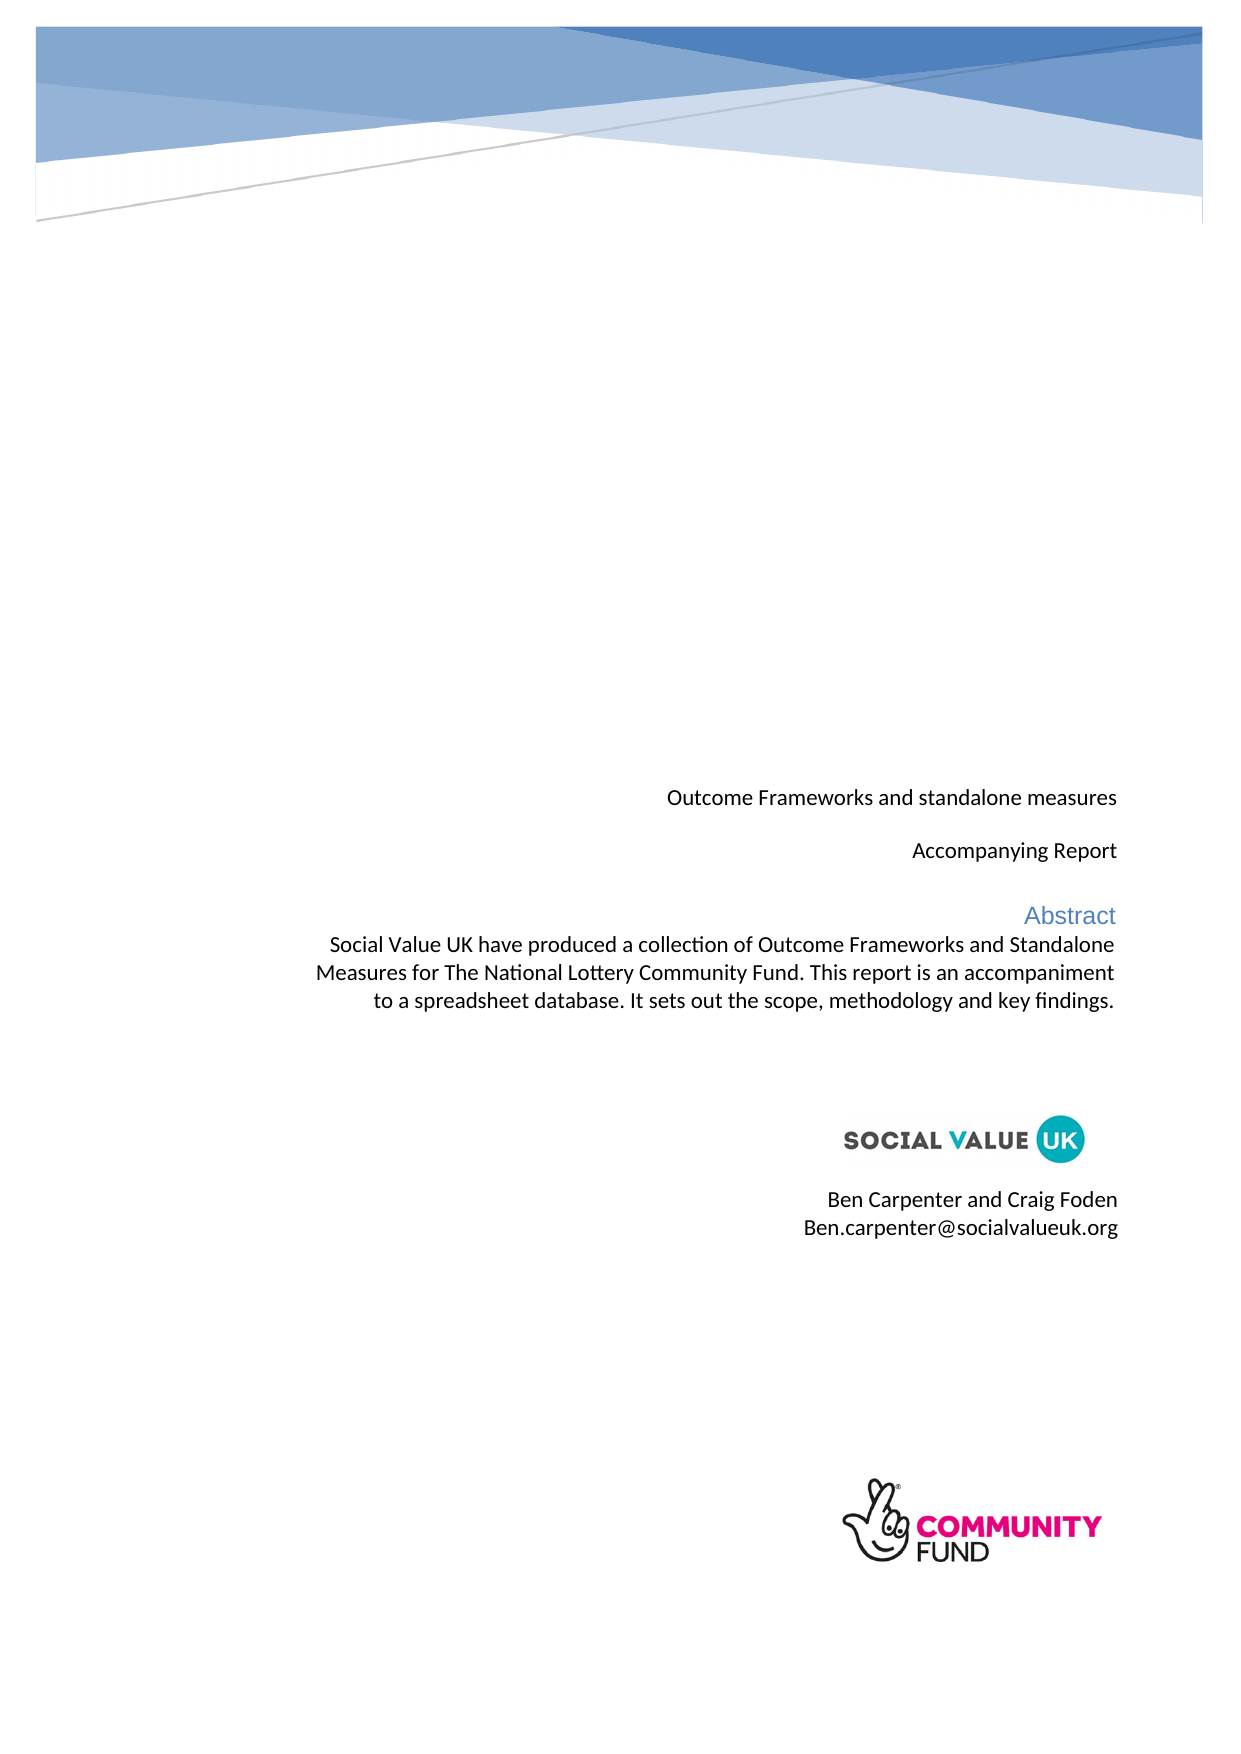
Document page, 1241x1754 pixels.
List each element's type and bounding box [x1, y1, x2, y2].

picture [800, 1436, 1140, 1602]
picture [35, 26, 1203, 238]
picture [840, 1111, 1086, 1163]
